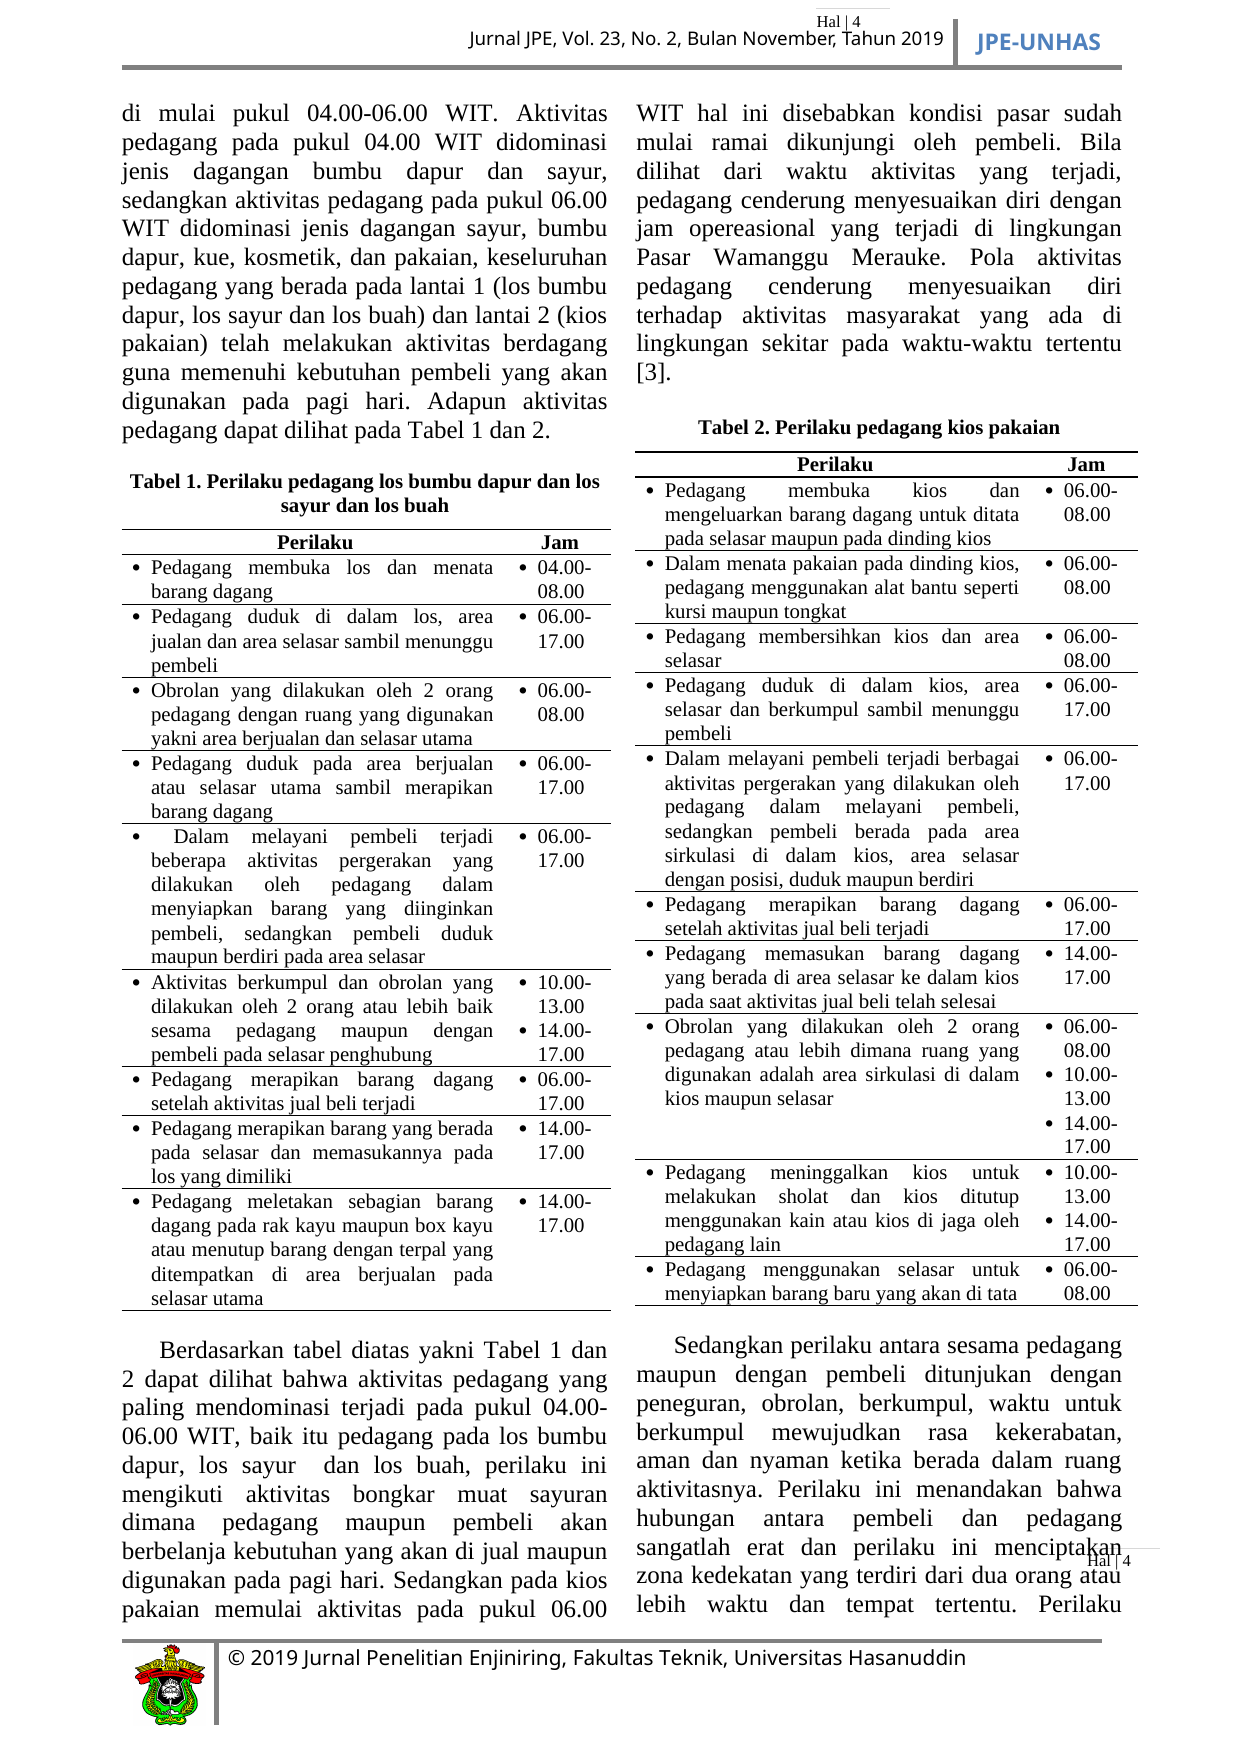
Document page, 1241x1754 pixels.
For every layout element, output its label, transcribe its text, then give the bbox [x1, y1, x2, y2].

table_cell Dalam melayani pembeli terjadi beberapa aktivitas pergerakan yang dilakukan oleh pedagang dalam menyiapkan barang yang diinginkan pembeli, sedangkan pembeli duduk maupun berdiri pada area selasar [122, 824, 508, 968]
table_cell Obrolan yang dilakukan oleh 2 orang pedagang dengan ruang yang digunakan yakni area berjualan dan selasar utama [122, 678, 508, 750]
table_cell 04.00-08.00 [508, 555, 611, 603]
text Tabel 1. Perilaku pedagang los bumbu dapur dan los sayur dan los buah [122, 468, 608, 517]
table_cell 10.00-13.00 14.00-17.00 [1035, 1160, 1137, 1256]
table_cell Pedagang duduk di dalam kios, area selasar dan berkumpul sambil menunggu pembeli [635, 673, 1034, 745]
table_cell 06.00-17.00 [508, 751, 611, 823]
table_cell Pedagang merapikan barang dagang setelah aktivitas jual beli terjadi [122, 1067, 508, 1115]
table_cell Pedagang duduk di dalam los, area jualan dan area selasar sambil menunggu pembeli [122, 605, 508, 677]
table_cell 06.00-17.00 [508, 605, 611, 677]
table_cell 10.00-13.00 14.00-17.00 [508, 970, 611, 1066]
table_cell Dalam menata pakaian pada dinding kios, pedagang menggunakan alat bantu seperti kursi maupun tongkat [635, 551, 1034, 623]
table_cell Pedagang membersihkan kios dan area selasar [635, 624, 1034, 672]
table_header Perilaku [122, 530, 508, 554]
table_cell 06.00-17.00 [508, 1067, 611, 1115]
text Tabel 2. Perilaku pedagang kios pakaian [636, 415, 1122, 439]
table_cell 06.00-08.00 [1035, 551, 1137, 623]
table_cell 06.00-08.00 [508, 678, 611, 750]
table_header Jam [1035, 453, 1137, 476]
table_cell 06.00-17.00 [1035, 892, 1137, 940]
table_cell 06.00-08.00 10.00-13.00 14.00-17.00 [1035, 1014, 1137, 1158]
table_cell Dalam melayani pembeli terjadi berbagai aktivitas pergerakan yang dilakukan oleh pedagang dalam melayani pembeli, sedangkan pembeli berada pada area sirkulasi di dalam kios, area selasar dengan posisi, duduk maupun berdiri [635, 746, 1034, 891]
table_cell Pedagang menggunakan selasar untuk menyiapkan barang baru yang akan di tata [635, 1257, 1034, 1305]
table_cell 14.00-17.00 [1035, 941, 1137, 1013]
table_cell Obrolan yang dilakukan oleh 2 orang pedagang atau lebih dimana ruang yang digunakan adalah area sirkulasi di dalam kios maupun selasar [635, 1014, 1034, 1158]
table_cell 06.00-08.00 [1035, 624, 1137, 672]
table_cell Pedagang membuka kios dan mengeluarkan barang dagang untuk ditata pada selasar maupun pada dinding kios [635, 478, 1034, 550]
table_cell 06.00-08.00 [1035, 1257, 1137, 1305]
table_cell 06.00-17.00 [1035, 673, 1137, 745]
table_cell 14.00-17.00 [508, 1116, 611, 1188]
table_cell Pedagang meninggalkan kios untuk melakukan sholat dan kios ditutup menggunakan kain atau kios di jaga oleh pedagang lain [635, 1160, 1034, 1256]
table_cell Pedagang memasukan barang dagang yang berada di area selasar ke dalam kios pada saat aktivitas jual beli telah selesai [635, 941, 1034, 1013]
table_cell Aktivitas berkumpul dan obrolan yang dilakukan oleh 2 orang atau lebih baik sesama pedagang maupun dengan pembeli pada selasar penghubung [122, 970, 508, 1066]
table_cell 14.00-17.00 [508, 1189, 611, 1309]
table_cell 06.00-08.00 [1035, 478, 1137, 550]
table_cell Pedagang membuka los dan menata barang dagang [122, 555, 508, 603]
text Berdasarkan tabel diatas yakni Tabel 1 dan 2 dapat dilihat bahwa aktivitas pedagang yang paling mendominasi terjadi pada pukul 04.00-06.00 WIT, baik itu pedagang pada los bumbu dapur, los sayur dan los buah, perilaku ini mengikuti aktivitas bongkar muat sayuran dimana pedagang maupun pembeli akan berbelanja kebutuhan yang akan di jual maupun digunakan pada pagi hari. Sedangkan pada kios pakaian memulai aktivitas pada pukul 06.00 WIT hal ini disebabkan kondisi pasar sudah mulai ramai dikunjungi oleh pembeli. Bila dilihat dari waktu aktivitas yang terjadi, pedagang cenderung menyesuaikan diri dengan jam opereasional yang terjadi di lingkungan Pasar Wamanggu Merauke. Pola aktivitas pedagang cenderung menyesuaikan diri terhadap aktivitas masyarakat yang ada di lingkungan sekitar pada waktu-waktu tertentu [3]. [636, 98, 1122, 386]
table_cell 06.00-17.00 [1035, 746, 1137, 891]
table_cell Pedagang merapikan barang yang berada pada selasar dan memasukannya pada los yang dimiliki [122, 1116, 508, 1188]
table_cell Pedagang merapikan barang dagang setelah aktivitas jual beli terjadi [635, 892, 1034, 940]
table_cell Pedagang meletakan sebagian barang dagang pada rak kayu maupun box kayu atau menutup barang dengan terpal yang ditempatkan di area berjualan pada selasar utama [122, 1189, 508, 1309]
table_header Perilaku [635, 453, 1034, 476]
table_header Jam [508, 530, 611, 554]
text Berdasarkan tabel diatas yakni Tabel 1 dan 2 dapat dilihat bahwa aktivitas pedagang yang paling mendominasi terjadi pada pukul 04.00-06.00 WIT, baik itu pedagang pada los bumbu dapur, los sayur dan los buah, perilaku ini mengikuti aktivitas bongkar muat sayuran dimana pedagang maupun pembeli akan berbelanja kebutuhan yang akan di jual maupun digunakan pada pagi hari. Sedangkan pada kios pakaian memulai aktivitas pada pukul 06.00 WIT hal ini disebabkan kondisi pasar sudah mulai ramai dikunjungi oleh pembeli. Bila dilihat dari waktu aktivitas yang terjadi, pedagang cenderung menyesuaikan diri dengan jam opereasional yang terjadi di lingkungan Pasar Wamanggu Merauke. Pola aktivitas pedagang cenderung menyesuaikan diri terhadap aktivitas masyarakat yang ada di lingkungan sekitar pada waktu-waktu tertentu [3]. [122, 1335, 608, 1622]
table_cell 06.00-17.00 [508, 824, 611, 968]
table_cell Pedagang duduk pada area berjualan atau selasar utama sambil merapikan barang dagang [122, 751, 508, 823]
